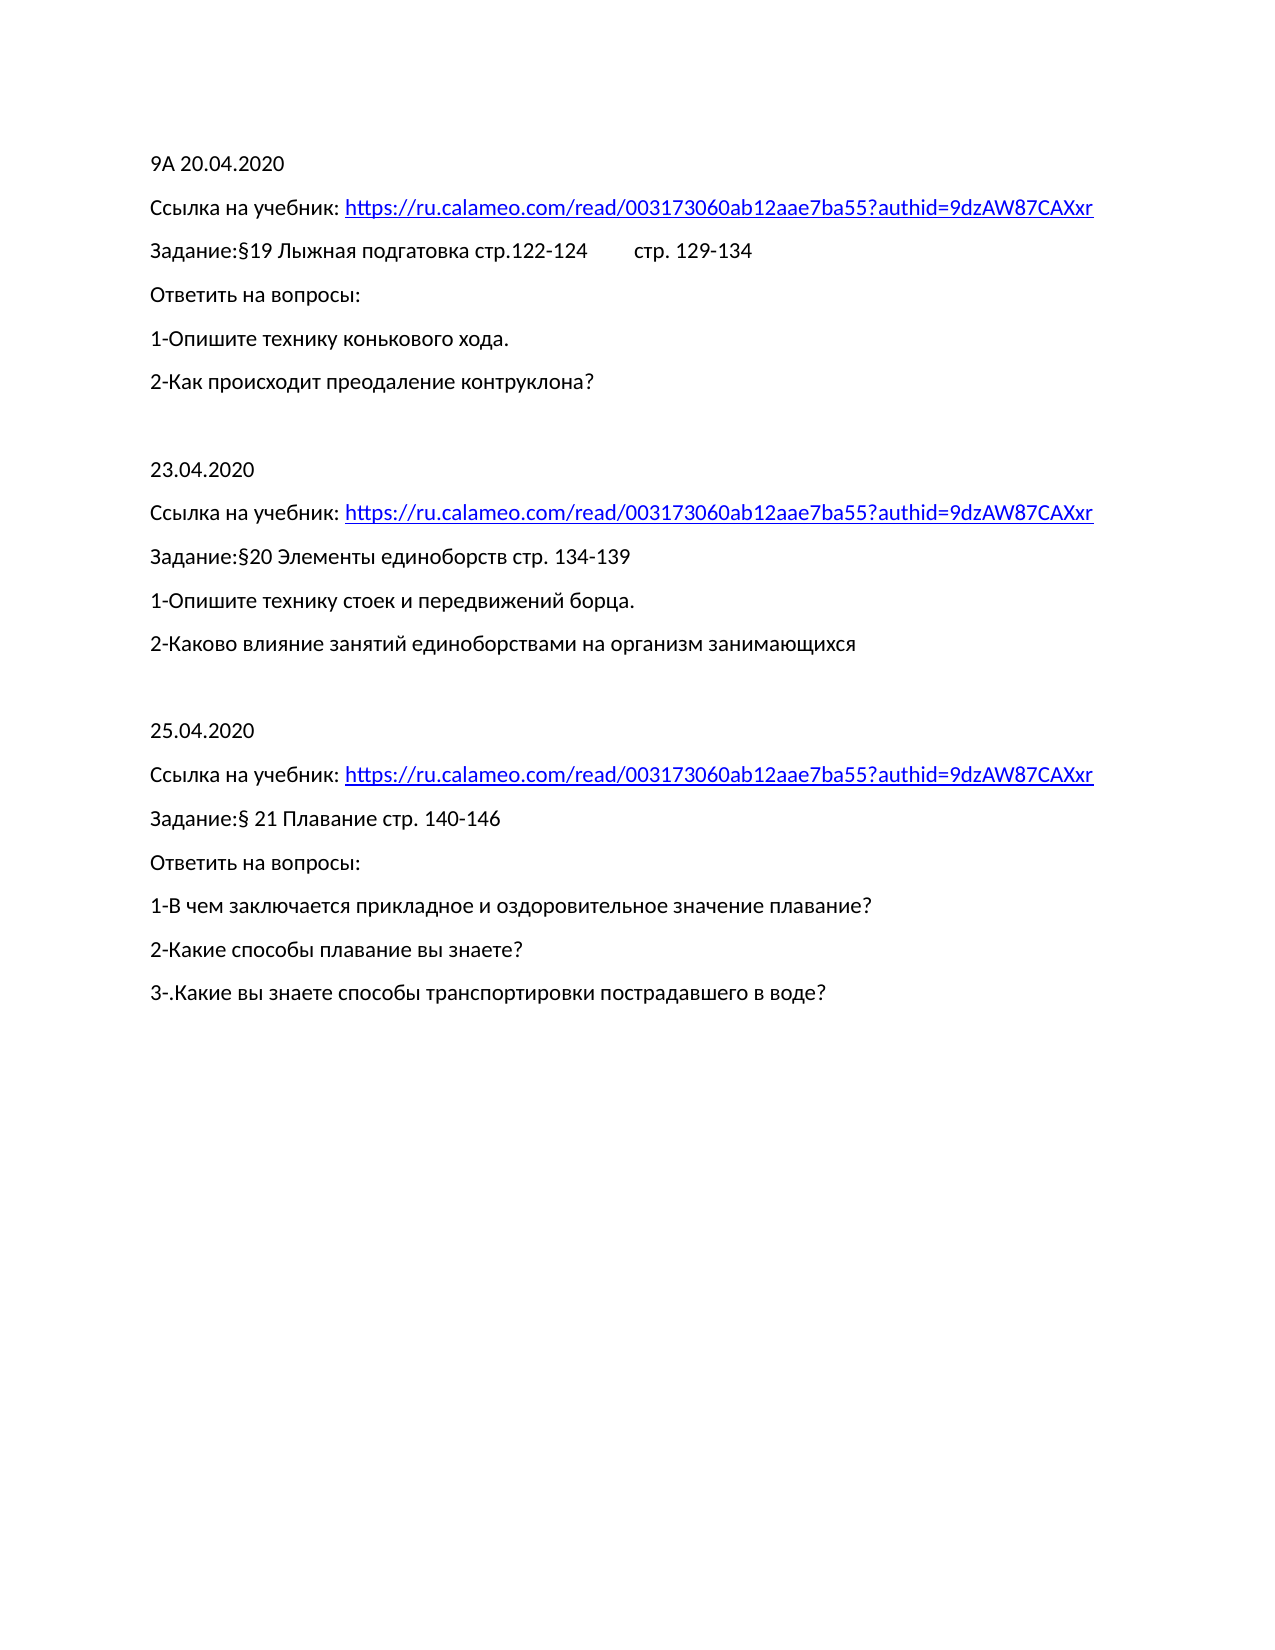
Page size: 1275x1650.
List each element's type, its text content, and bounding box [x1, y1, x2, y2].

text Задание:§19 Лыжная подгатовка стр.122-124 стр. 129-134 [150, 237, 1125, 264]
text 1-В чем заключается прикладное и оздоровительное значение плавание? [150, 892, 1125, 919]
text 2-Какие способы плавание вы знаете? [150, 936, 1125, 963]
text 25.04.2020 [150, 717, 1125, 744]
text Ответить на вопросы: [150, 281, 1125, 308]
text 23.04.2020 [150, 456, 1125, 482]
text 1-Опишите технику стоек и передвижений борца. [150, 586, 1125, 613]
text Задание:§ 21 Плавание стр. 140-146 [150, 805, 1125, 832]
text 3-.Какие вы знаете способы транспортировки пострадавшего в воде? [150, 979, 1125, 1006]
text Ссылка на учебник: https://ru.calameo.com/read/003173060ab12aae7ba55?authid=9dzAW87CAXxr [150, 194, 1125, 221]
text Ссылка на учебник: https://ru.calameo.com/read/003173060ab12aae7ba55?authid=9dzAW87CAXxr [150, 761, 1125, 788]
text 1-Опишите технику конькового хода. [150, 324, 1125, 352]
text 9А 20.04.2020 [150, 150, 1125, 177]
text Ссылка на учебник: https://ru.calameo.com/read/003173060ab12aae7ba55?authid=9dzAW87CAXxr [150, 499, 1125, 526]
text Ответить на вопросы: [150, 848, 1125, 875]
text Задание:§20 Элементы единоборств стр. 134-139 [150, 543, 1125, 570]
text 2-Как происходит преодаление контруклона? [150, 368, 1125, 395]
text 2-Каково влияние занятий единоборствами на организм занимающихся [150, 630, 1125, 657]
